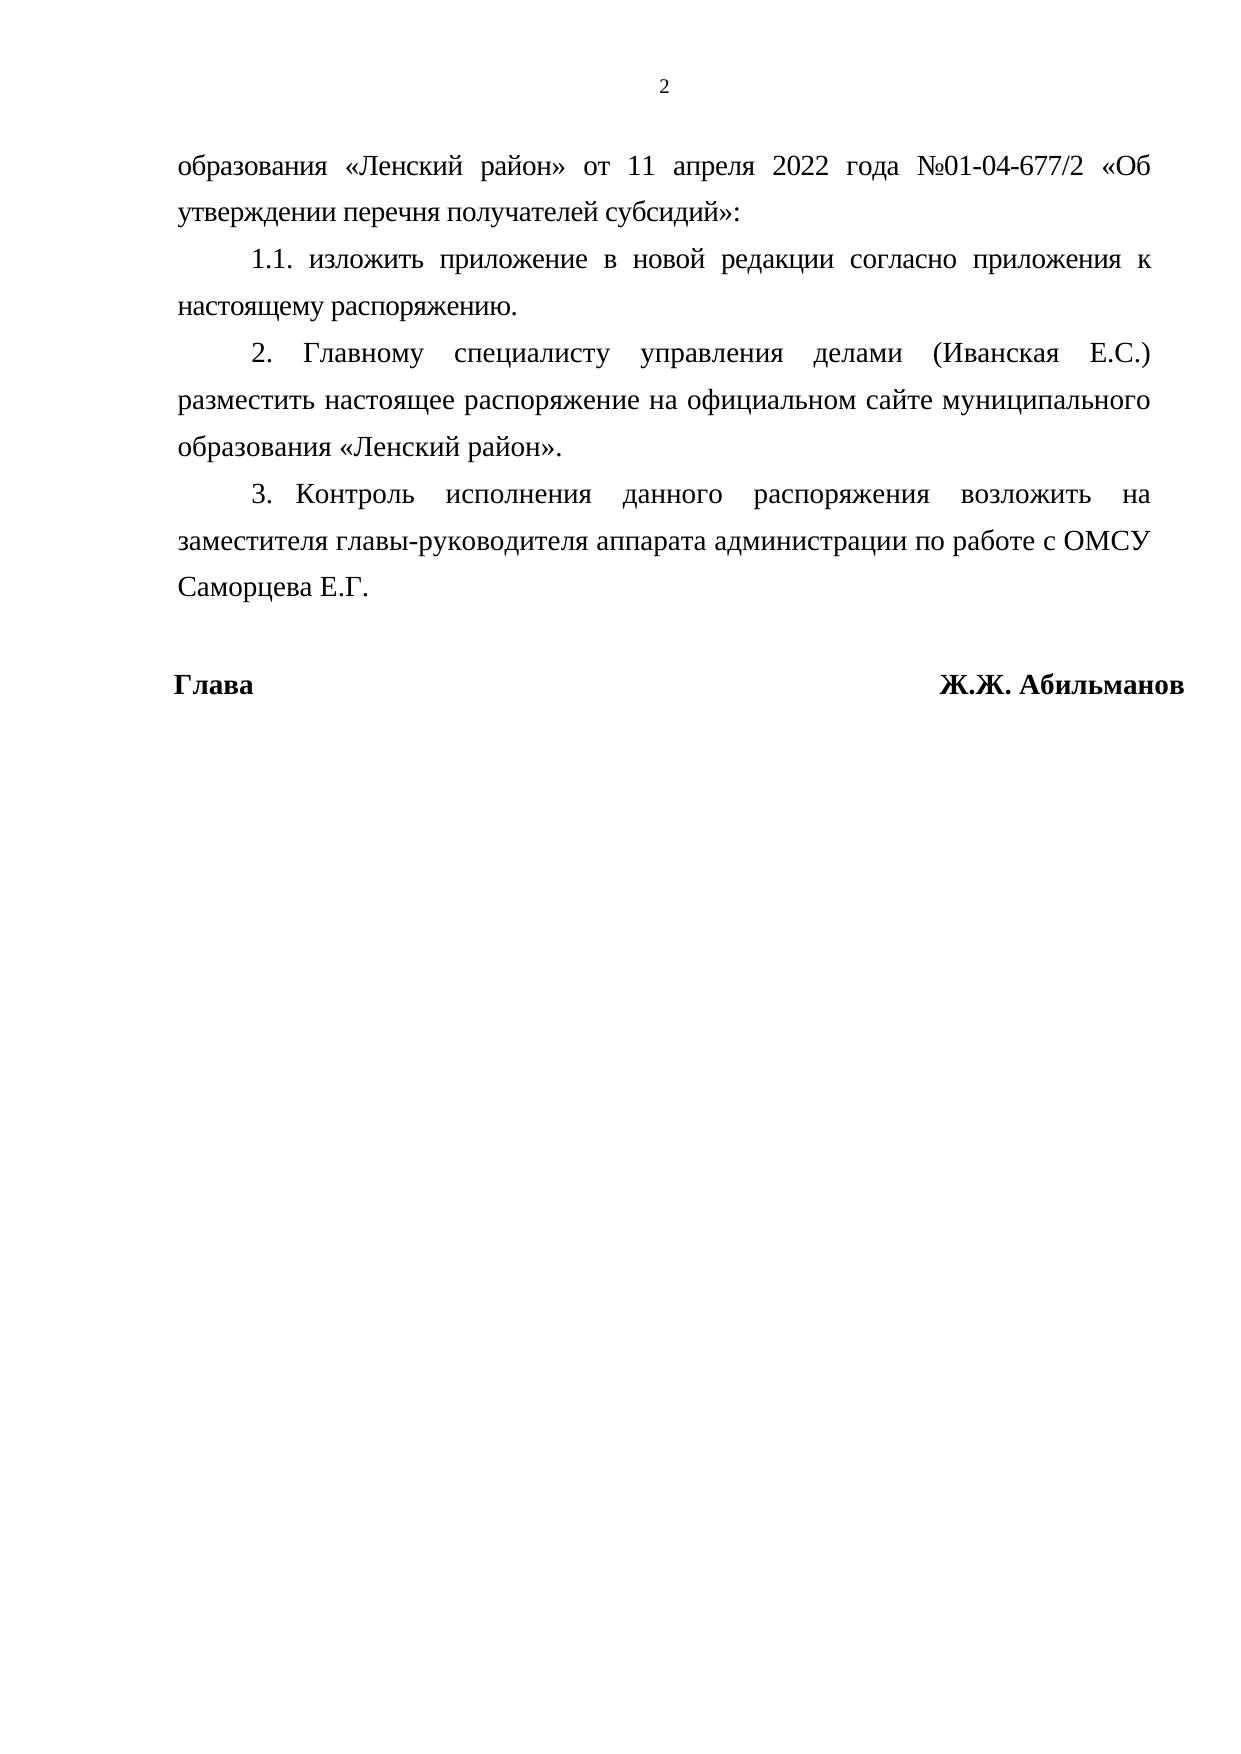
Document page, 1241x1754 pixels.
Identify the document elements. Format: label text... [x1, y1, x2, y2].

table_header Глава [163, 667, 649, 716]
text 3. Контроль исполнения данного распоряжения возложить на заместителя главы-руководителя аппарата администрации по работе с ОМСУ Саморцева Е.Г. [177, 476, 1152, 603]
table_header Ж.Ж. Абильманов [650, 667, 1181, 716]
text 2. Главному специалисту управления делами (Иванская Е.С.) разместить настоящее распоряжение на официальном сайте муниципального образования «Ленский район». [177, 335, 1152, 462]
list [177, 148, 1152, 228]
text 1.1. изложить приложение в новой редакции согласно приложения к настоящему распоряжению. [177, 241, 1152, 322]
